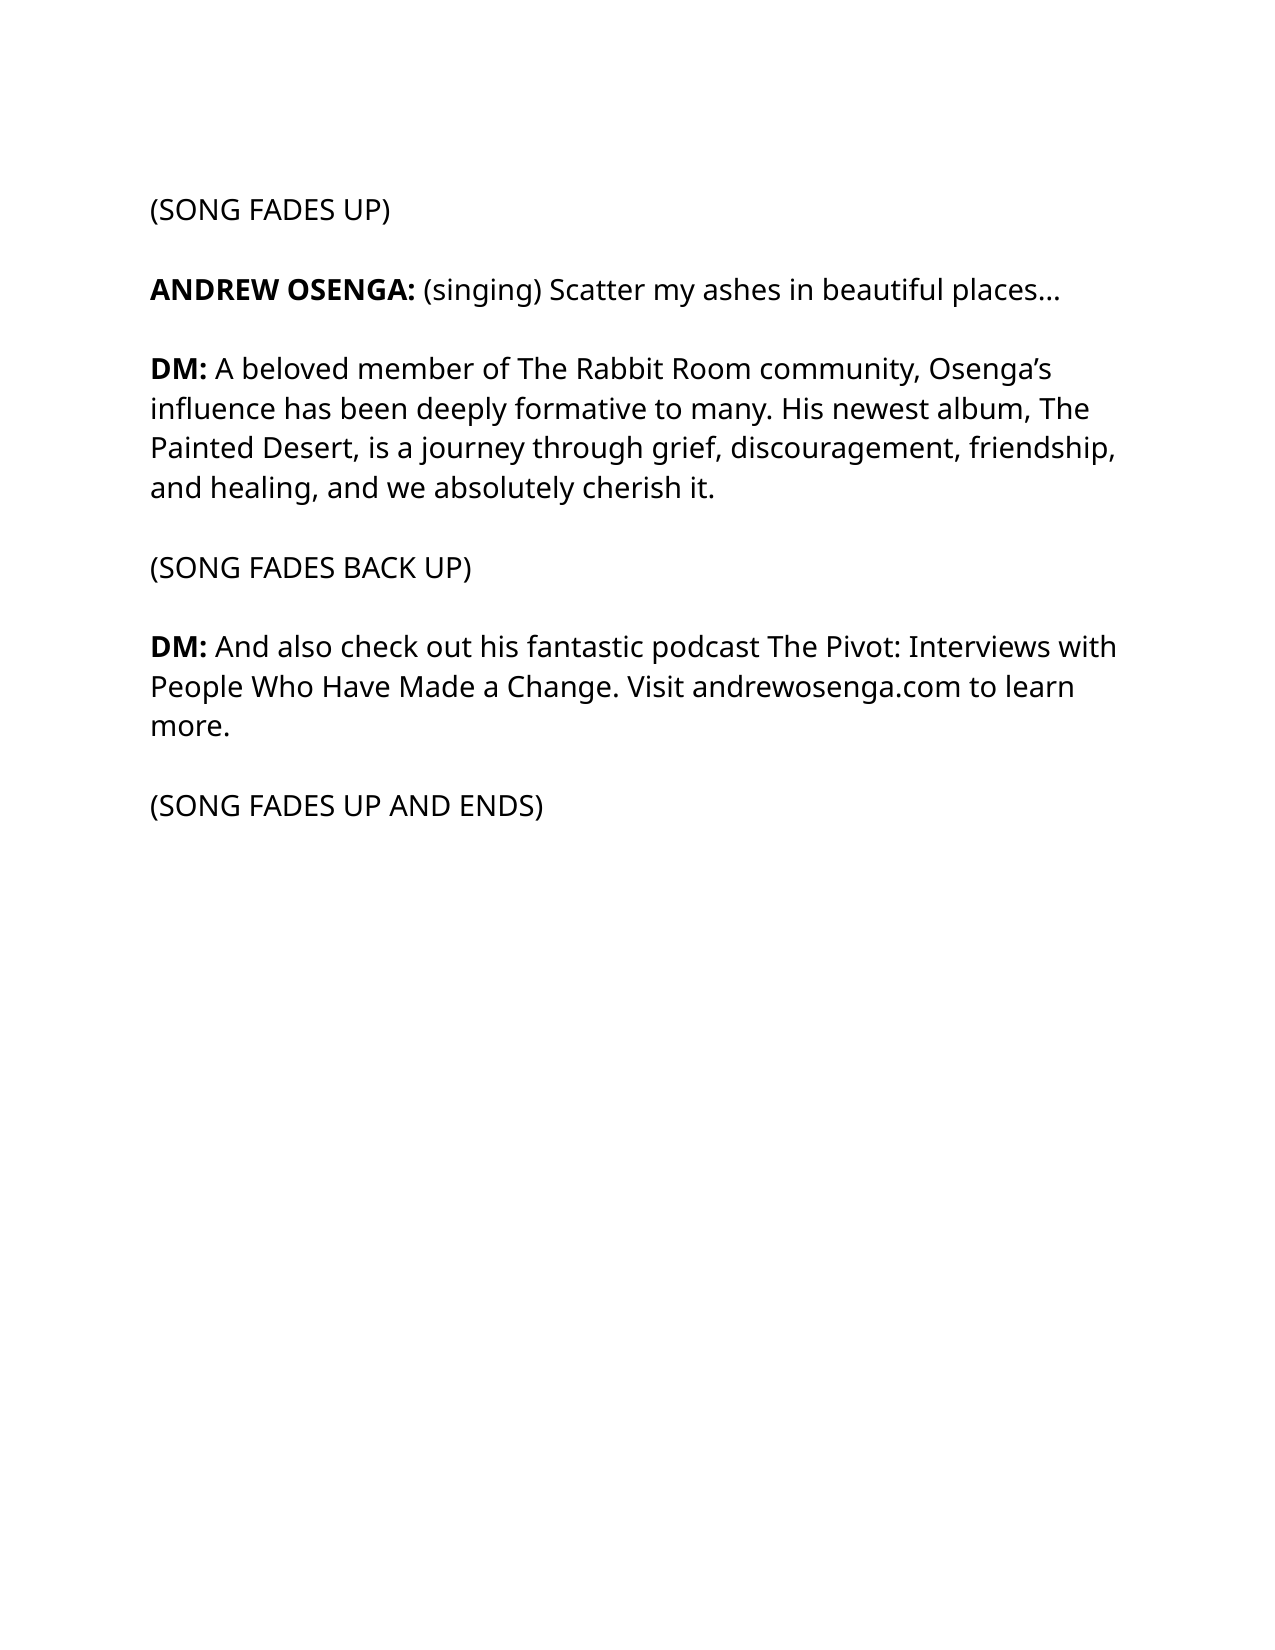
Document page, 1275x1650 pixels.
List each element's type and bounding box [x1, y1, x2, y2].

text [150, 150, 1125, 864]
